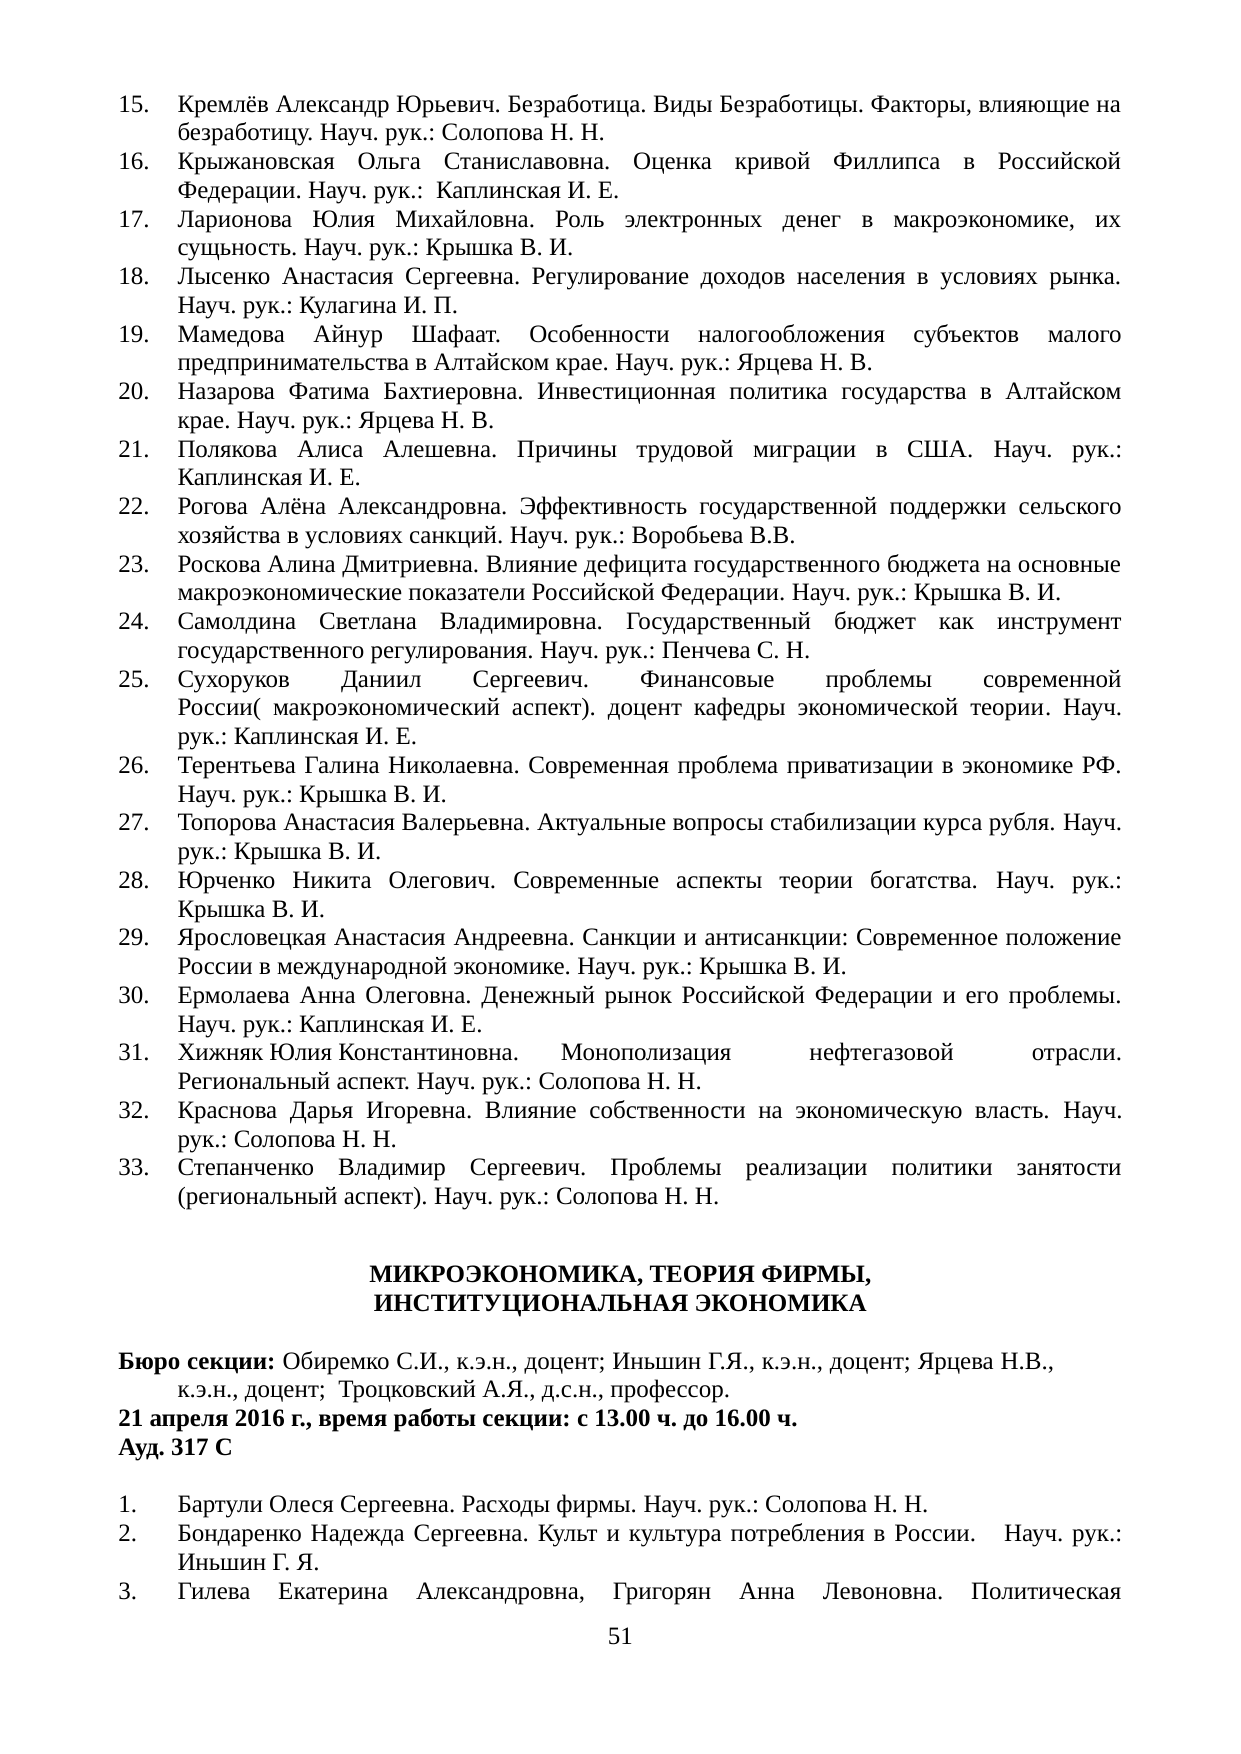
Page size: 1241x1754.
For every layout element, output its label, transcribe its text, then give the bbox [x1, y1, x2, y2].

list Краснова Дарья Игоревна. Влияние собственности на экономическую власть. Науч. рук.: Солопова Н. Н. [118, 1095, 1122, 1152]
list Топорова Анастасия Валерьевна. Актуальные вопросы стабилизации курса рубля. Науч. рук.: Крышка В. И. [118, 807, 1122, 865]
text 21 апреля 2016 г., время работы секции: с 13.00 ч. до 16.00 ч. [118, 1403, 1055, 1432]
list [118, 1576, 1122, 1604]
list Бондаренко Надежда Сергеевна. Культ и культура потребления в России. Науч. рук.: Иньшин Г. Я. [118, 1518, 1122, 1576]
list Самолдина Светлана Владимировна. Государственный бюджет как инструмент государственного регулирования. Науч. рук.: Пенчева С. Н. [118, 606, 1122, 664]
text Ауд. 317 С [118, 1432, 1055, 1461]
list Ларионова Юлия Михайловна. Роль электронных денег в макроэкономике, их сущьность. Науч. рук.: Крышка В. И. [118, 204, 1122, 261]
list Крыжановская Ольга Станиславовна. Оценка кривой Филлипса в Российской Федерации. Науч. рук.: Каплинская И. Е. [118, 146, 1122, 204]
list Назарова Фатима Бахтиеровна. Инвестиционная политика государства в Алтайском крае. Науч. рук.: Ярцева Н. В. [118, 376, 1122, 434]
list Сухоруков Даниил Сергеевич. Финансовые проблемы современной России( макроэкономический аспект). доцент кафедры экономической теории. Науч. рук.: Каплинская И. Е. [118, 664, 1122, 750]
list Лысенко Анастасия Сергеевна. Регулирование доходов населения в условиях рынка. Науч. рук.: Кулагина И. П. [118, 261, 1122, 319]
list Полякова Алиса Алешевна. Причины трудовой миграции в США. Науч. рук.: Каплинская И. Е. [118, 434, 1122, 491]
text ИНСТИТУЦИОНАЛЬНАЯ ЭКОНОМИКА [118, 1288, 1122, 1317]
list Кремлёв Александр Юрьевич. Безработица. Виды Безработицы. Факторы, влияющие на безработицу. Науч. рук.: Солопова Н. Н. [118, 89, 1122, 146]
list Ермолаева Анна Олеговна. Денежный рынок Российской Федерации и его проблемы. Науч. рук.: Каплинская И. Е. [118, 980, 1122, 1037]
list Мамедова Айнур Шафаат. Особенности налогообложения субъектов малого предпринимательства в Алтайском крае. Науч. рук.: Ярцева Н. В. [118, 319, 1122, 376]
list Ярословецкая Анастасия Андреевна. Санкции и антисанкции: Современное положение России в международной экономике. Науч. рук.: Крышка В. И. [118, 922, 1122, 980]
list Бартули Олеся Сергеевна. Расходы фирмы. Науч. рук.: Солопова Н. Н. [118, 1489, 1122, 1518]
text МИКРОЭКОНОМИКА, ТЕОРИЯ ФИРМЫ, [118, 1259, 1122, 1288]
list Степанченко Владимир Сергеевич. Проблемы реализации политики занятости (региональный аспект). Науч. рук.: Солопова Н. Н. [118, 1152, 1122, 1210]
list Хижняк Юлия Константиновна. Монополизация нефтегазовой отрасли. Региональный аспект. Науч. рук.: Солопова Н. Н. [118, 1037, 1122, 1095]
list Рогова Алёна Александровна. Эффективность государственной поддержки сельского хозяйства в условиях санкций. Науч. рук.: Воробьева В.В. [118, 491, 1122, 549]
list Терентьева Галина Николаевна. Современная проблема приватизации в экономике РФ. Науч. рук.: Крышка В. И. [118, 750, 1122, 807]
list Юрченко Никита Олегович. Современные аспекты теории богатства. Науч. рук.: Крышка В. И. [118, 865, 1122, 922]
text Бюро секции: Обиремко С.И., к.э.н., доцент; Иньшин Г.Я., к.э.н., доцент; Ярцева Н.В., к.э.н., доцент; Троцковский А.Я., д.с.н., профессор. [118, 1346, 1055, 1403]
list Роскова Алина Дмитриевна. Влияние дефицита государственного бюджета на основные макроэкономические показатели Российской Федерации. Науч. рук.: Крышка В. И. [118, 549, 1122, 606]
